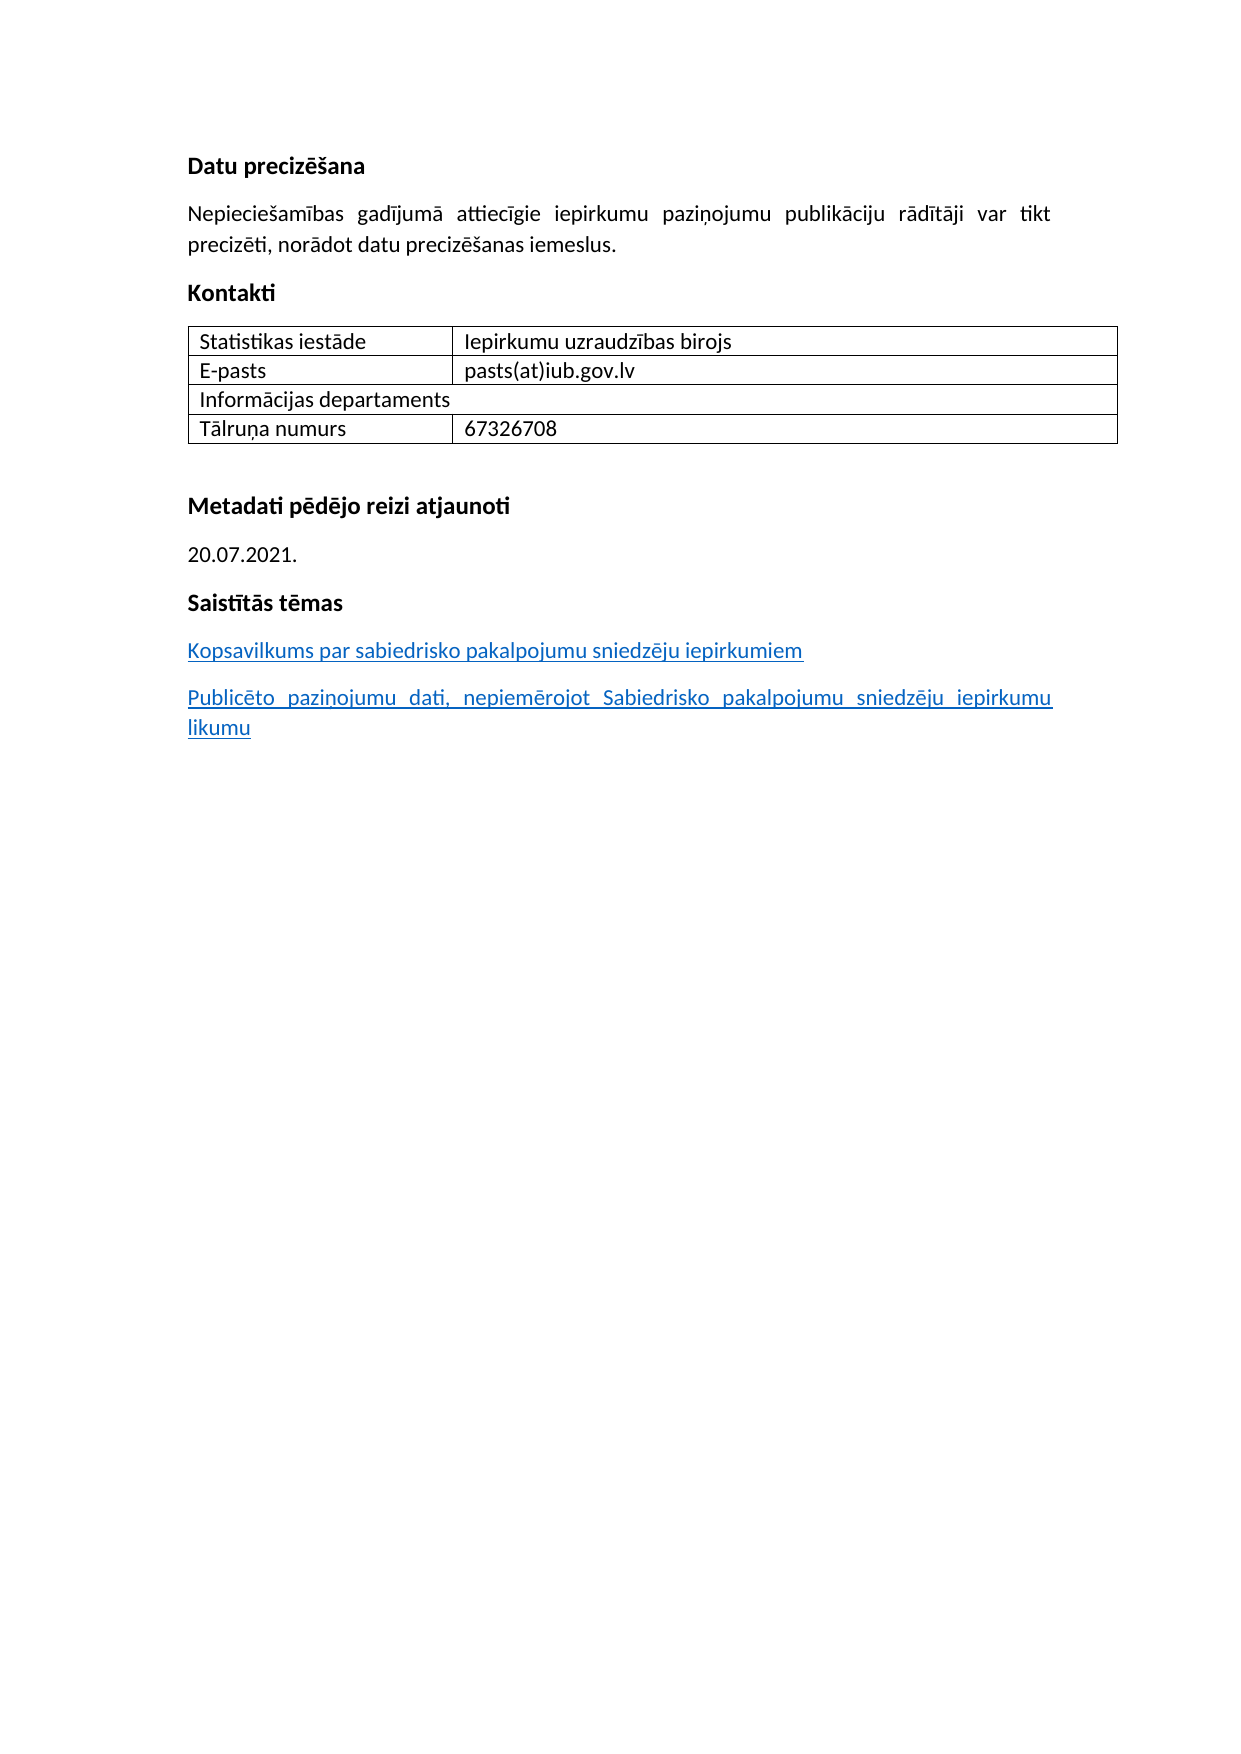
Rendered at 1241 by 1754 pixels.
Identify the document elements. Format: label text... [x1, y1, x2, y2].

table_header Statistikas iestāde [189, 327, 452, 355]
text Kontakti [187, 277, 1053, 307]
text Saistītās tēmas [187, 587, 1053, 617]
table_cell Informācijas departaments [189, 385, 1117, 413]
table_cell Tālruņa numurs [189, 415, 452, 442]
text Datu precizēšana [187, 150, 1053, 181]
text Publicēto paziņojumu dati, nepiemērojot Sabiedrisko pakalpojumu sniedzēju iepirkumu likumu [187, 708, 1053, 742]
table_header Iepirkumu uzraudzības birojs [453, 327, 1117, 355]
table_cell pasts(at)iub.gov.lv [453, 356, 1117, 384]
text 20.07.2021. [187, 540, 1053, 568]
text Publicēto paziņojumu dati, nepiemērojot Sabiedrisko pakalpojumu sniedzēju iepirkumu likumu [187, 683, 1053, 707]
text Nepieciešamības gadījumā attiecīgie iepirkumu paziņojumu publikāciju rādītāji var tikt precizēti, norādot datu precizēšanas iemeslus. [187, 199, 1053, 258]
text Metadati pēdējo reizi atjaunoti [187, 490, 1053, 521]
text Kopsavilkums par sabiedrisko pakalpojumu sniedzēju iepirkumiem [187, 636, 1053, 664]
table_cell 67326708 [453, 415, 1117, 442]
table_cell E-pasts [189, 356, 452, 384]
